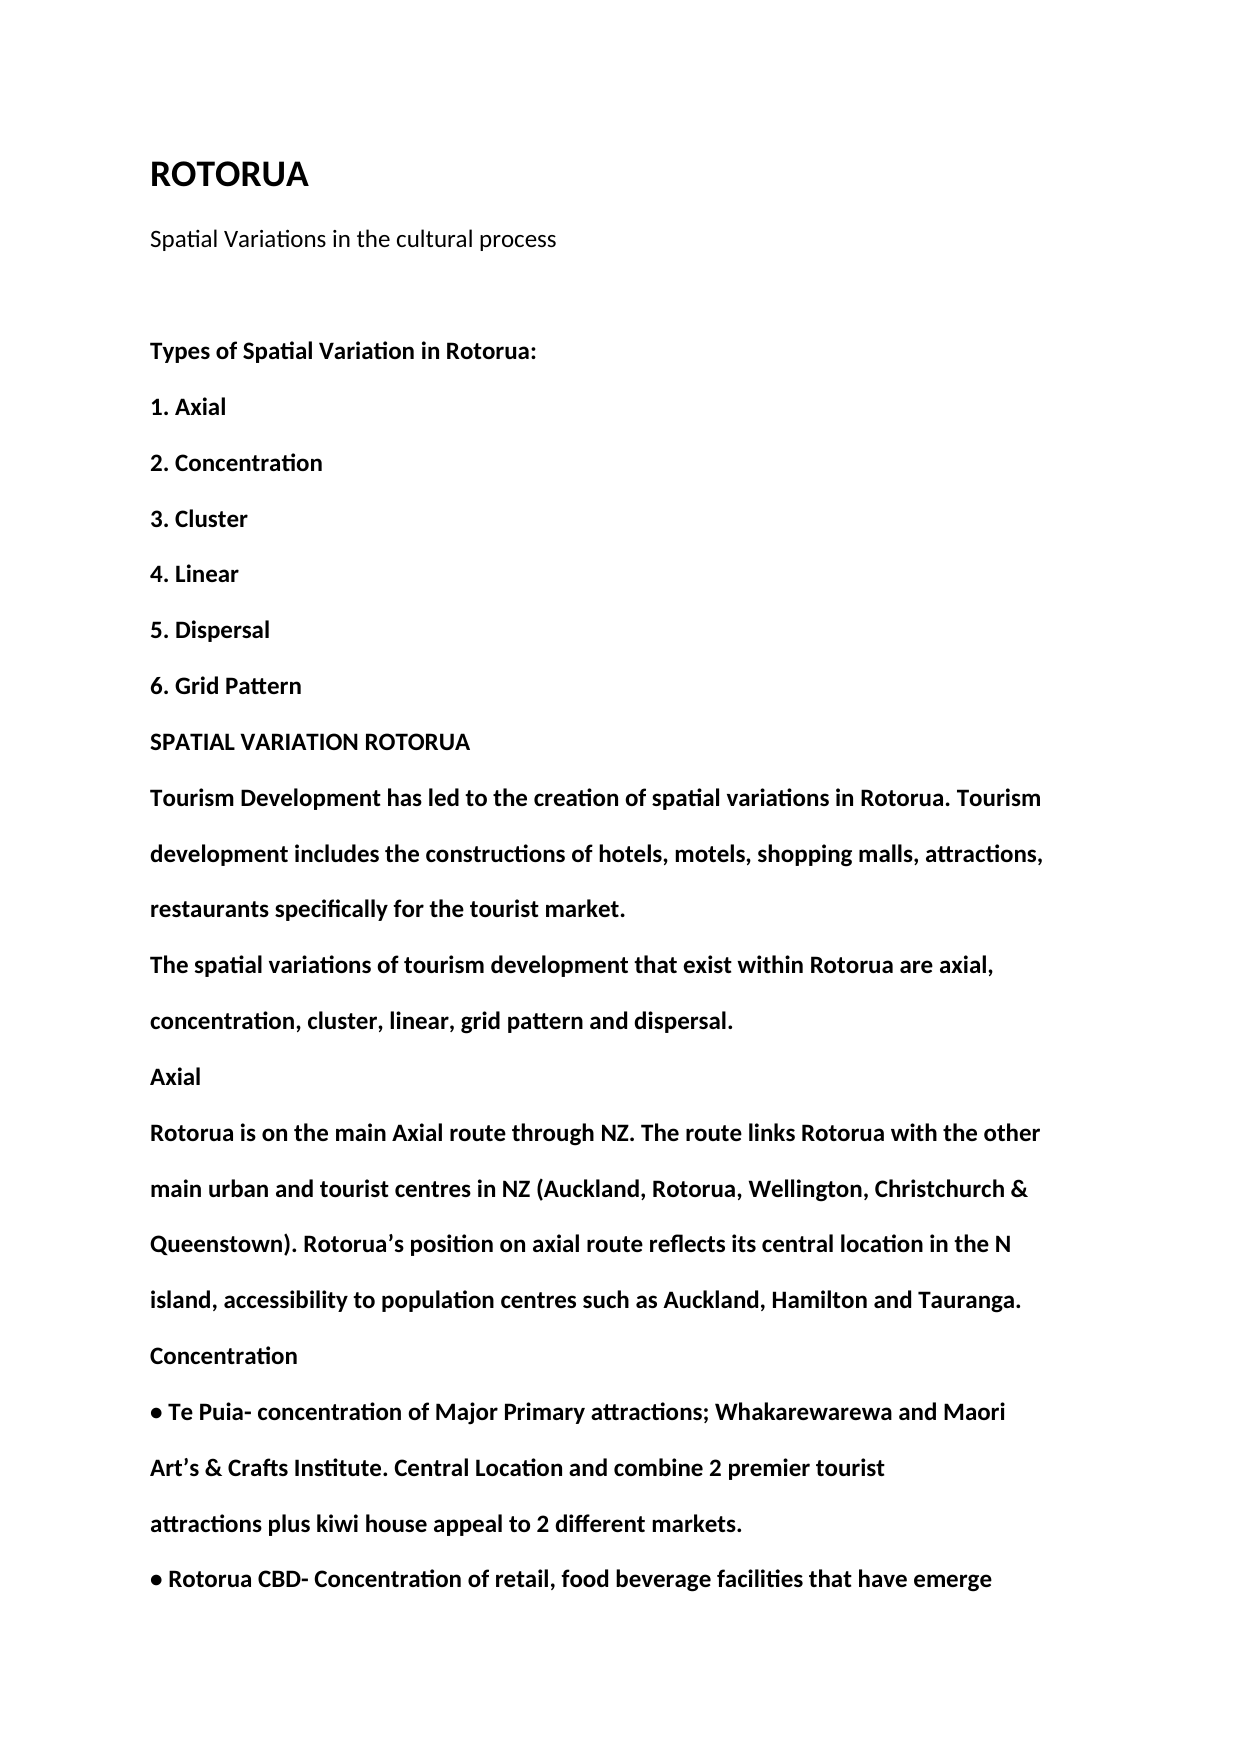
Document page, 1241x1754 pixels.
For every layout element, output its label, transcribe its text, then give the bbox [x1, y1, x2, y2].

text 3. Cluster [150, 503, 1090, 533]
text 1. Axial [150, 391, 1090, 422]
text 5. Dispersal [150, 614, 1090, 645]
text Axial [150, 1061, 1090, 1092]
text • Rotorua CBD- Concentration of retail, food beverage facilities that have emerge [150, 1563, 1090, 1594]
text Spatial Variations in the cultural process [150, 223, 1090, 254]
text concentration, cluster, linear, grid pattern and dispersal. [150, 1005, 1090, 1036]
text Types of Spatial Variation in Rotorua: [150, 335, 1090, 366]
text 2. Concentration [150, 447, 1090, 477]
text ROTORUA [150, 150, 1090, 196]
text SPATIAL VARIATION ROTORUA [150, 726, 1090, 757]
text development includes the constructions of hotels, motels, shopping malls, attractions, [150, 838, 1090, 868]
text 6. Grid Pattern [150, 670, 1090, 701]
text Queenstown). Rotorua’s position on axial route reflects its central location in the N [150, 1228, 1090, 1259]
text restaurants specifically for the tourist market. [150, 893, 1090, 924]
text main urban and tourist centres in NZ (Auckland, Rotorua, Wellington, Christchurch & [150, 1173, 1090, 1203]
text 4. Linear [150, 558, 1090, 589]
text The spatial variations of tourism development that exist within Rotorua are axial, [150, 949, 1090, 980]
text island, accessibility to population centres such as Auckland, Hamilton and Tauranga. [150, 1284, 1090, 1315]
text attractions plus kiwi house appeal to 2 different markets. [150, 1508, 1090, 1538]
text • Te Puia- concentration of Major Primary attractions; Whakarewarewa and Maori [150, 1396, 1090, 1427]
text Concentration [150, 1340, 1090, 1371]
text Tourism Development has led to the creation of spatial variations in Rotorua. Tourism [150, 782, 1090, 812]
text Rotorua is on the main Axial route through NZ. The route links Rotorua with the other [150, 1117, 1090, 1147]
text Art’s & Crafts Institute. Central Location and combine 2 premier tourist [150, 1452, 1090, 1482]
